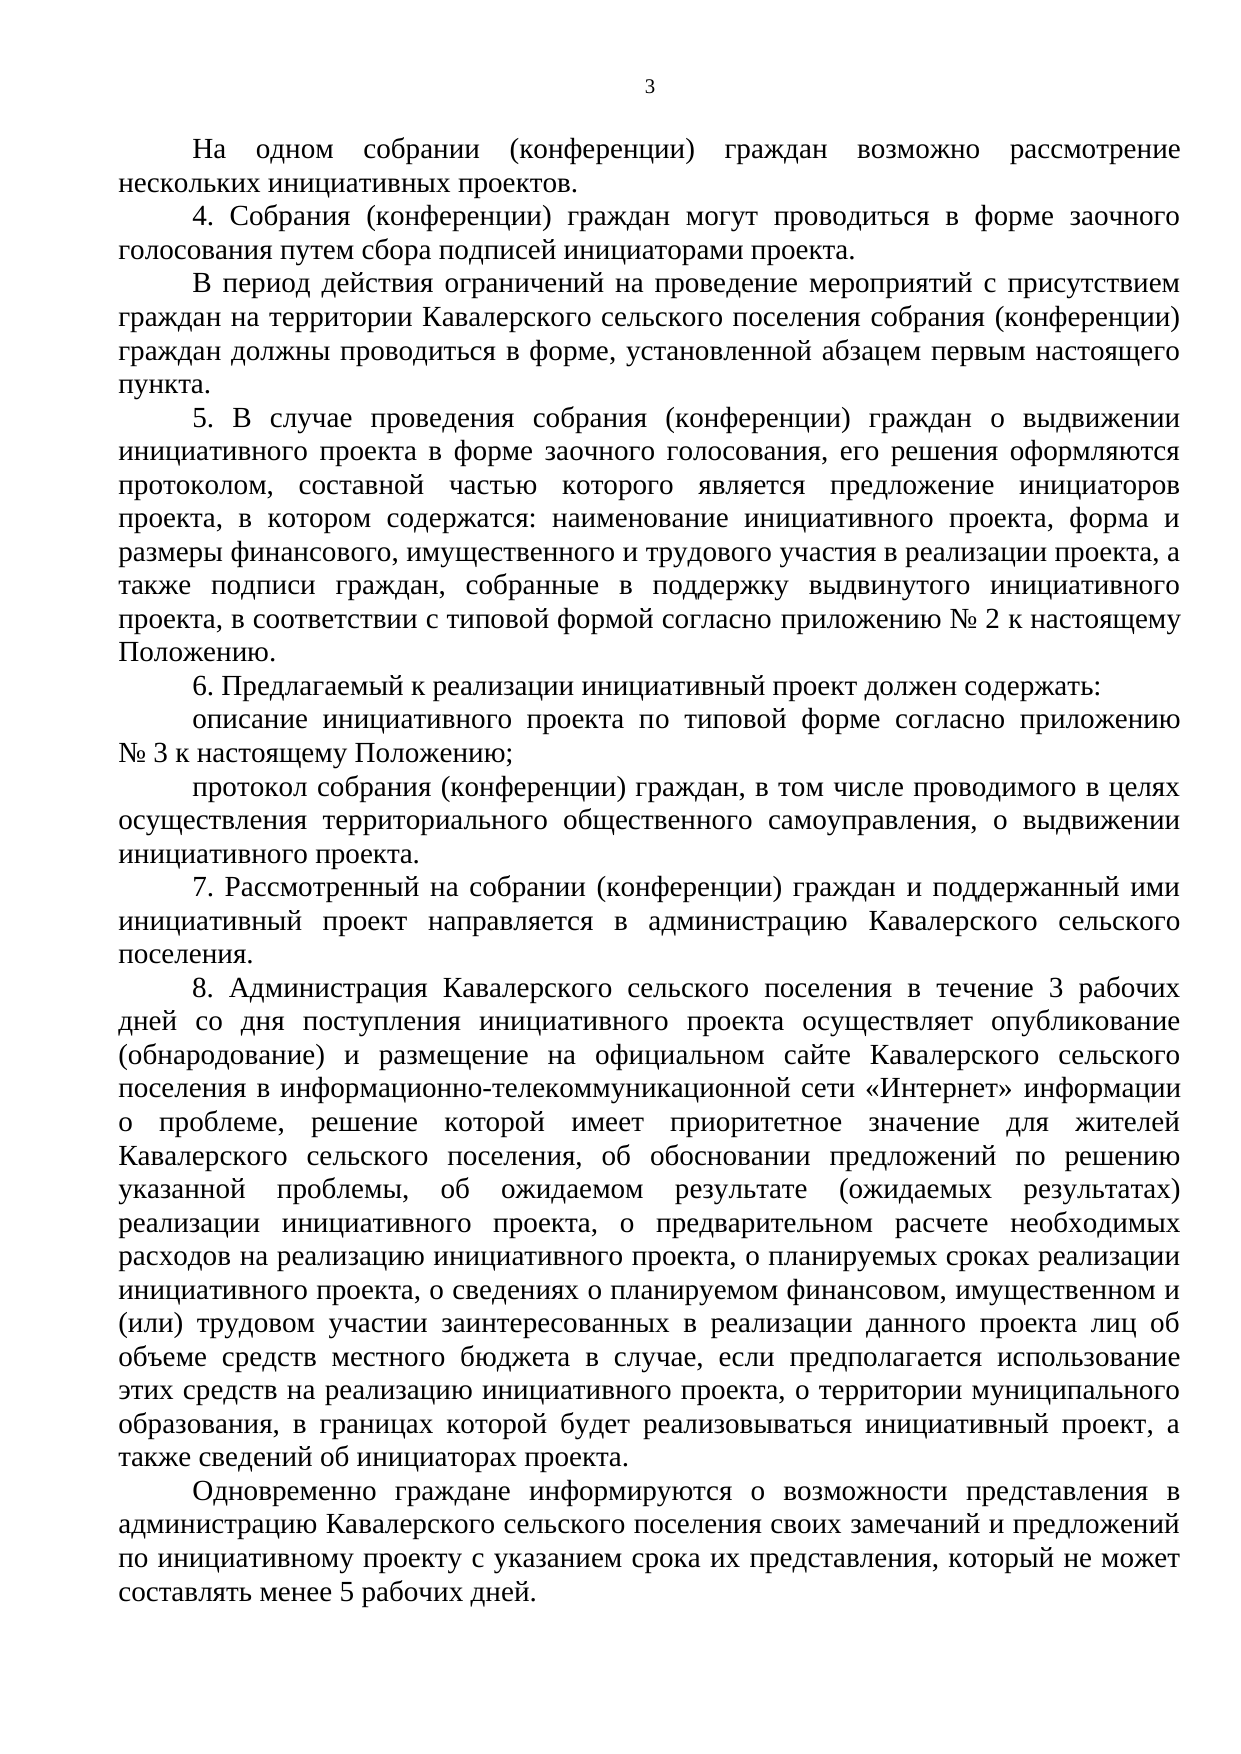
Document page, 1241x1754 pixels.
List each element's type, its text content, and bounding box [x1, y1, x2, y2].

text 6. Предлагаемый к реализации инициативный проект должен содержать: [118, 668, 1181, 702]
text Одновременно граждане информируются о возможности представления в администрацию Кавалерского сельского поселения своих замечаний и предложений по инициативному проекту с указанием срока их представления, который не может составлять менее 5 рабочих дней. [118, 1473, 1181, 1607]
text В период действия ограничений на проведение мероприятий с присутствием граждан на территории Кавалерского сельского поселения собрания (конференции) граждан должны проводиться в форме, установленной абзацем первым настоящего пункта. [118, 266, 1181, 400]
text 8. Администрация Кавалерского сельского поселения в течение 3 рабочих дней со дня поступления инициативного проекта осуществляет опубликование (обнародование) и размещение на официальном сайте Кавалерского сельского поселения в информационно-телекоммуникационной сети «Интернет» информации о проблеме, решение которой имеет приоритетное значение для жителей Кавалерского сельского поселения, об обосновании предложений по решению указанной проблемы, об ожидаемом результате (ожидаемых результатах) реализации инициативного проекта, о предварительном расчете необходимых расходов на реализацию инициативного проекта, о планируемых сроках реализации инициативного проекта, о сведениях о планируемом финансовом, имущественном и (или) трудовом участии заинтересованных в реализации данного проекта лиц об объеме средств местного бюджета в случае, если предполагается использование этих средств на реализацию инициативного проекта, о территории муниципального образования, в границах которой будет реализовываться инициативный проект, а также сведений об инициаторах проекта. [118, 970, 1181, 1473]
text На одном собрании (конференции) граждан возможно рассмотрение нескольких инициативных проектов. [118, 131, 1181, 198]
text 5. В случае проведения собрания (конференции) граждан о выдвижении инициативного проекта в форме заочного голосования, его решения оформляются протоколом, составной частью которого является предложение инициаторов проекта, в котором содержатся: наименование инициативного проекта, форма и размеры финансового, имущественного и трудового участия в реализации проекта, а также подписи граждан, собранные в поддержку выдвинутого инициативного проекта, в соответствии с типовой формой согласно приложению № 2 к настоящему Положению. [118, 400, 1181, 668]
text описание инициативного проекта по типовой форме согласно приложению № 3 к настоящему Положению; [118, 702, 1181, 769]
text протокол собрания (конференции) граждан, в том числе проводимого в целях осуществления территориального общественного самоуправления, о выдвижении инициативного проекта. [118, 769, 1181, 869]
text 7. Рассмотренный на собрании (конференции) граждан и поддержанный ими инициативный проект направляется в администрацию Кавалерского сельского поселения. [118, 869, 1181, 970]
text 4. Собрания (конференции) граждан могут проводиться в форме заочного голосования путем сбора подписей инициаторами проекта. [118, 198, 1181, 266]
